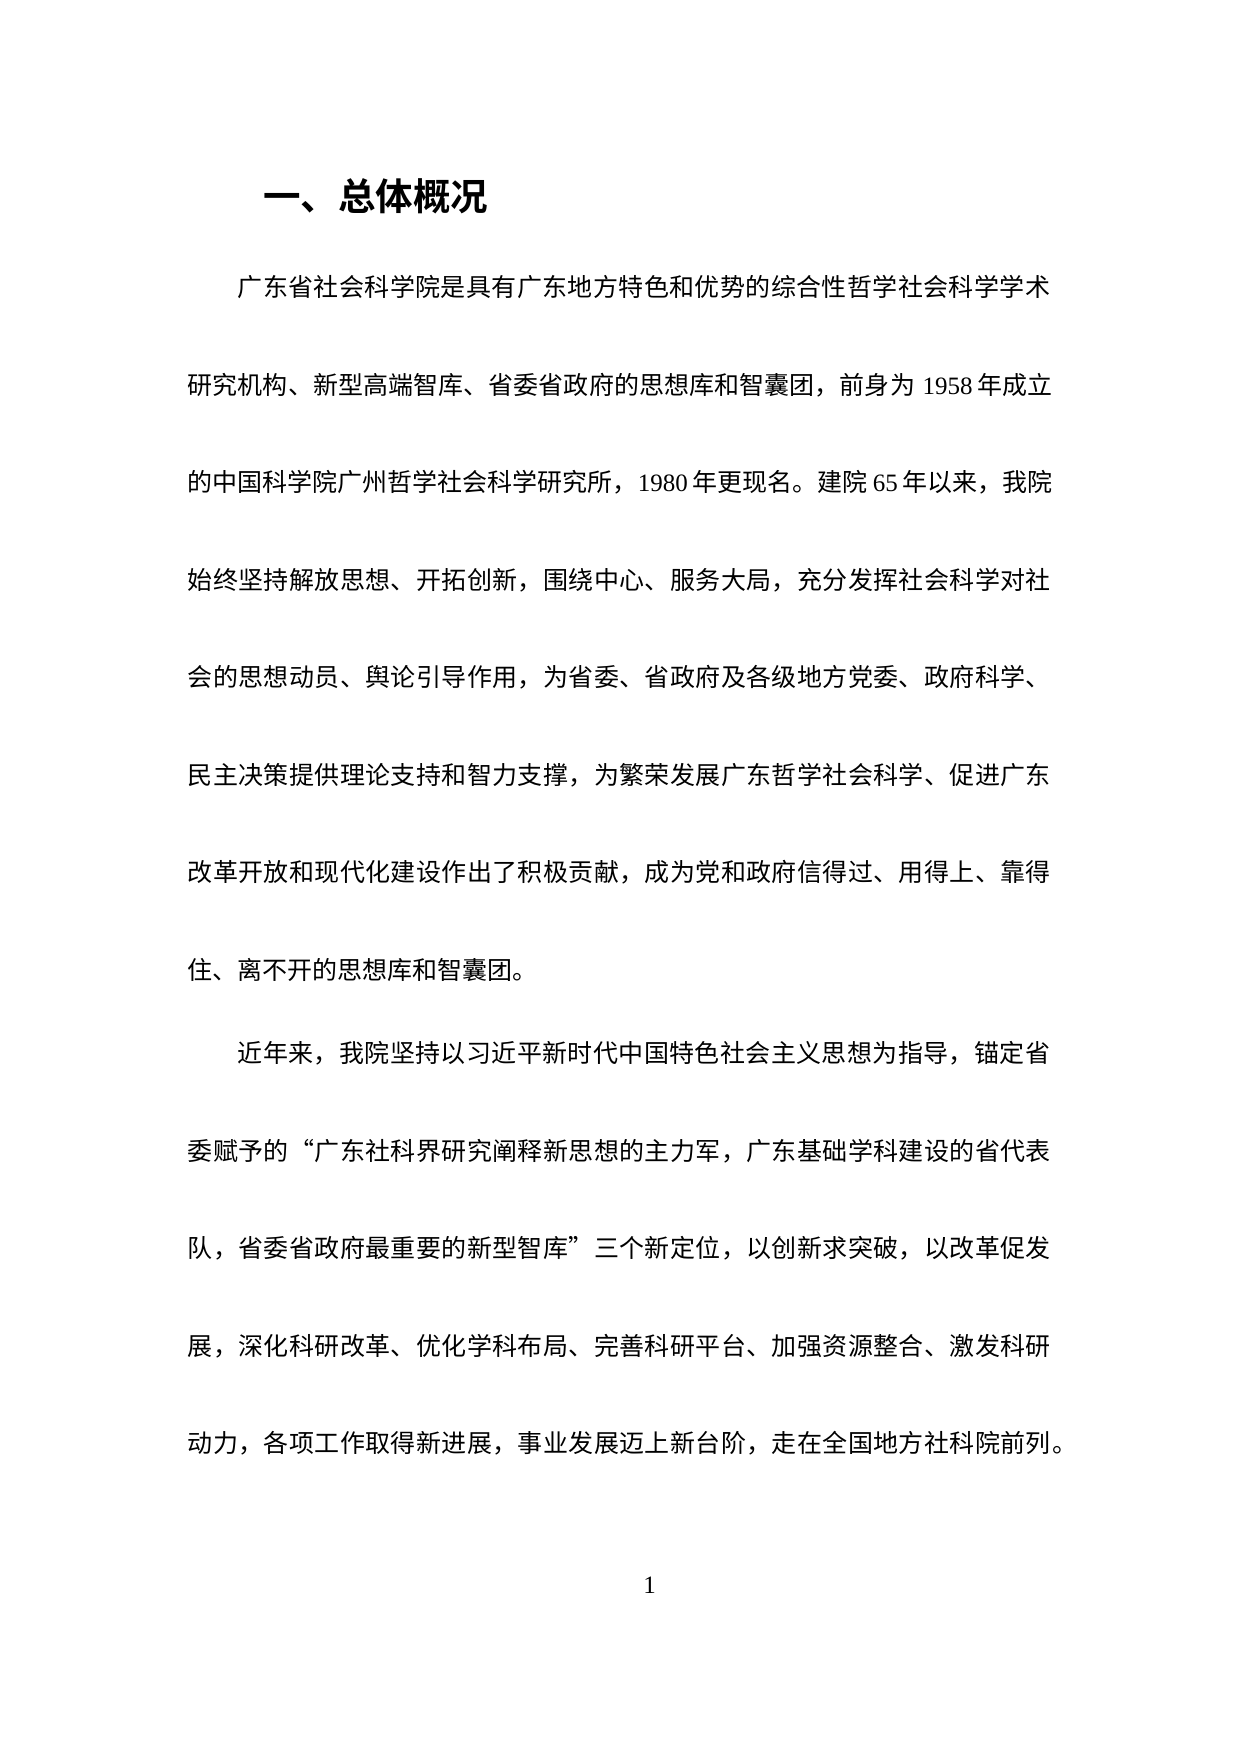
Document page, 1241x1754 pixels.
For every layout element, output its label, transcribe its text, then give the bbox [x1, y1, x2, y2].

text 广东省社会科学院是具有广东地方特色和优势的综合性哲学社会科学学术研究机构、新型高端智库、省委省政府的思想库和智囊团，前身为1958年成立的中国科学院广州哲学社会科学研究所，1980年更现名。建院65年以来，我院始终坚持解放思想、开拓创新，围绕中心、服务大局，充分发挥社会科学对社会的思想动员、舆论引导作用，为省委、省政府及各级地方党委、政府科学、民主决策提供理论支持和智力支撑，为繁荣发展广东哲学社会科学、促进广东改革开放和现代化建设作出了积极贡献，成为党和政府信得过、用得上、靠得住、离不开的思想库和智囊团。 [187, 253, 1053, 1001]
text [187, 1019, 1053, 1474]
subtitle 一、总体概况 [187, 161, 1053, 226]
